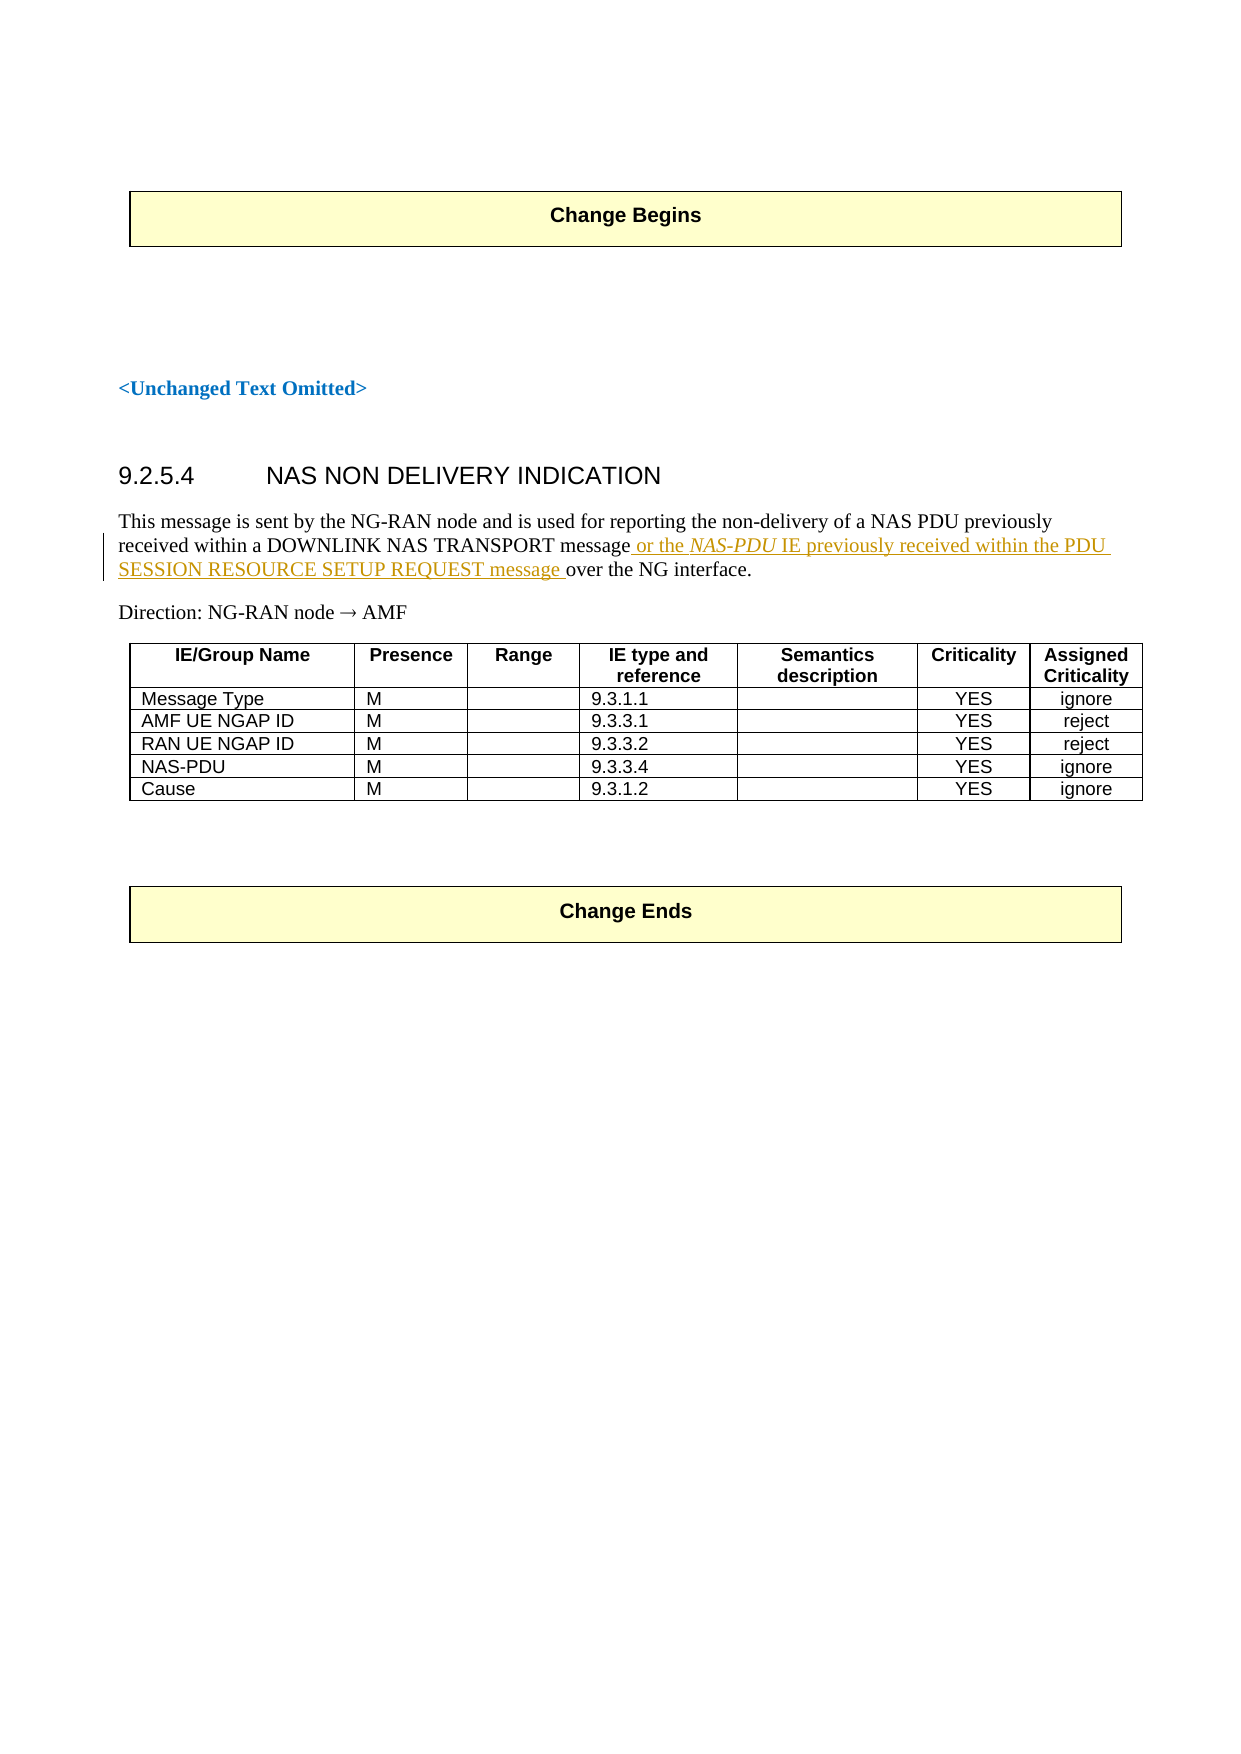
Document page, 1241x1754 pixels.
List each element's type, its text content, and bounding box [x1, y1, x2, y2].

table_cell [468, 755, 579, 777]
table_cell [468, 710, 579, 732]
table_cell 9.3.3.2 [580, 733, 737, 754]
table_cell ignore [1031, 778, 1142, 799]
table_cell M [355, 710, 467, 732]
table_cell [738, 688, 917, 709]
table_cell M [355, 778, 467, 799]
table_header Assigned Criticality [1031, 644, 1142, 687]
table_cell M [355, 755, 467, 777]
table_cell reject [1031, 710, 1142, 732]
table_cell [738, 755, 917, 777]
text <Unchanged Text Omitted> [118, 376, 1122, 399]
table_cell AMF UE NGAP ID [131, 710, 354, 732]
table_cell M [355, 733, 467, 754]
table_header Change Ends [131, 887, 1121, 942]
table_cell 9.3.3.1 [580, 710, 737, 732]
table_cell [468, 778, 579, 799]
table_cell reject [1031, 733, 1142, 754]
table_cell 9.3.1.1 [580, 688, 737, 709]
text Direction: NG-RAN node AMF [118, 599, 1122, 624]
subtitle 9.2.5.4 NAS NON DELIVERY INDICATION [118, 461, 1122, 490]
table_cell Message Type [131, 688, 354, 709]
table_cell ignore [1031, 688, 1142, 709]
table_cell YES [918, 778, 1029, 799]
table_cell M [355, 688, 467, 709]
table_cell Cause [131, 778, 354, 799]
table_header IE/Group Name [131, 644, 354, 687]
table_header Semantics description [738, 644, 917, 687]
table_cell YES [918, 710, 1029, 732]
table_cell NAS-PDU [131, 755, 354, 777]
table_cell YES [918, 688, 1029, 709]
table_header Range [468, 644, 579, 687]
table_header Change Begins [131, 192, 1121, 246]
table_cell 9.3.1.2 [580, 778, 737, 799]
table_header Presence [355, 644, 467, 687]
table_cell YES [918, 733, 1029, 754]
table_cell [468, 733, 579, 754]
table_header Criticality [918, 644, 1029, 687]
table_cell [738, 710, 917, 732]
table_cell YES [918, 755, 1029, 777]
table_cell [738, 733, 917, 754]
table_cell RAN UE NGAP ID [131, 733, 354, 754]
table_header IE type and reference [580, 644, 737, 687]
table_cell ignore [1031, 755, 1142, 777]
text This message is sent by the NG-RAN node and is used for reporting the non-delivery of a NAS PDU previously received within a DOWNLINK NAS TRANSPORT messageover the NG interface. [118, 509, 1122, 581]
table_cell [468, 688, 579, 709]
table_cell [738, 778, 917, 799]
table_cell 9.3.3.4 [580, 755, 737, 777]
